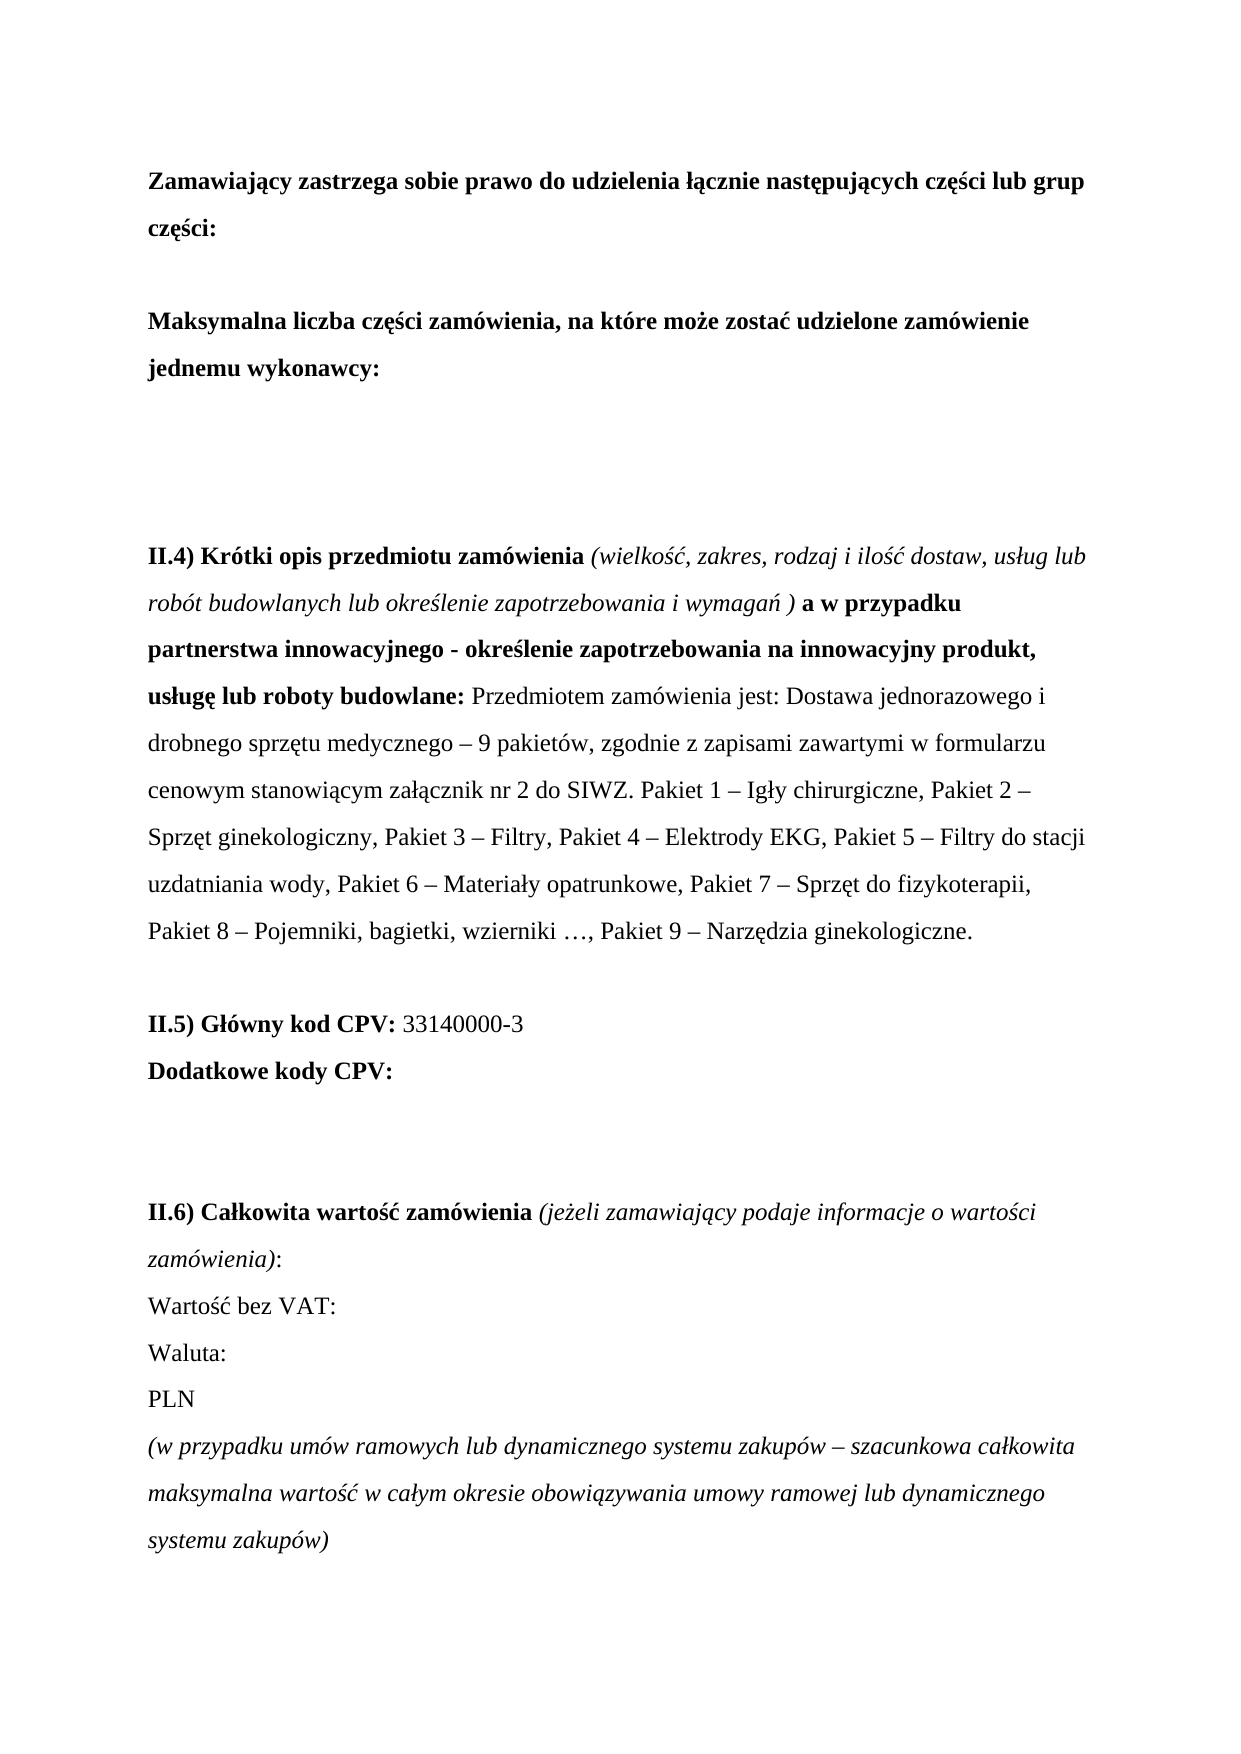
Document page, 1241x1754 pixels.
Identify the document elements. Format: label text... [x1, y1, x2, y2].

text Zamawiający zastrzega sobie prawo do udzielenia łącznie następujących części lub grup części: Maksymalna liczba części zamówienia, na które może zostać udzielone zamówienie jednemu wykonawcy: II.4) Krótki opis przedmiotu zamówienia (wielkość, zakres, rodzaj i ilość dostaw, usług lub robót budowlanych lub określenie zapotrzebowania i wymagań ) a w przypadku partnerstwa innowacyjnego - określenie zapotrzebowania na innowacyjny produkt, usługę lub roboty budowlane: Przedmiotem zamówienia jest: Dostawa jednorazowego i drobnego sprzętu medycznego – 9 pakietów, zgodnie z zapisami zawartymi w formularzu cenowym stanowiącym załącznik nr 2 do SIWZ. Pakiet 1 – Igły chirurgiczne, Pakiet 2 – Sprzęt ginekologiczny, Pakiet 3 – Filtry, Pakiet 4 – Elektrody EKG, Pakiet 5 – Filtry do stacji uzdatniania wody, Pakiet 6 – Materiały opatrunkowe, Pakiet 7 – Sprzęt do fizykoterapii, Pakiet 8 – Pojemniki, bagietki, wzierniki …, Pakiet 9 – Narzędzia ginekologiczne. II.5) Główny kod CPV: 33140000-3 Dodatkowe kody CPV: II.6) Całkowita wartość zamówienia (jeżeli zamawiający podaje informacje o wartości zamówienia): Wartość bez VAT: Waluta: [148, 148, 1093, 1366]
text PLN (w przypadku umów ramowych lub dynamicznego systemu zakupów – szacunkowa całkowita maksymalna wartość w całym okresie obowiązywania umowy ramowej lub dynamicznego systemu zakupów) [148, 1366, 1093, 1554]
